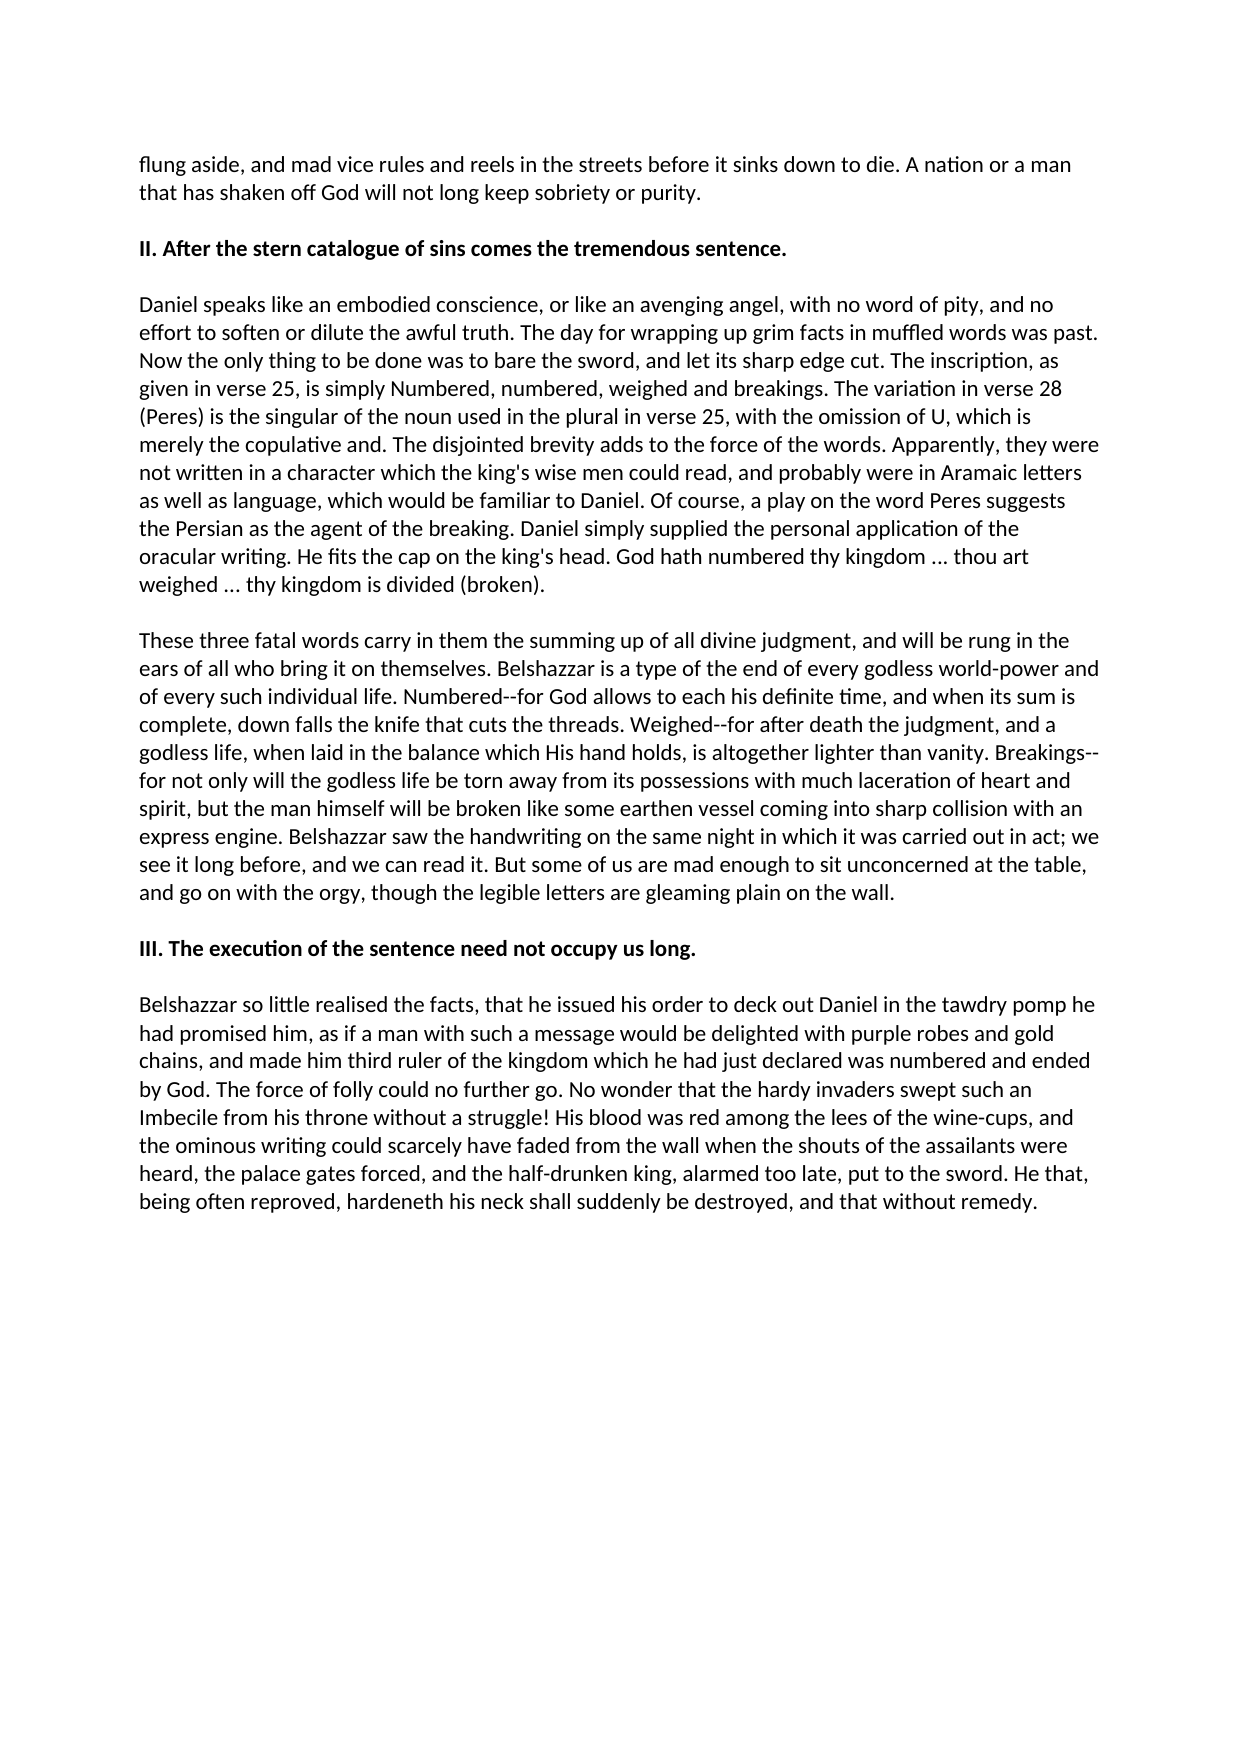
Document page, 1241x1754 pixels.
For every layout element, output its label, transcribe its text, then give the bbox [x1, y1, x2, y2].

text II. After the stern catalogue of sins comes the tremendous sentence. [139, 234, 1101, 262]
text These three fatal words carry in them the summing up of all divine judgment, and will be rung in the ears of all who bring it on themselves. Belshazzar is a type of the end of every godless world-power and of every such individual life. Numbered--for God allows to each his definite time, and when its sum is complete, down falls the knife that cuts the threads. Weighed--for after death the judgment, and a godless life, when laid in the balance which His hand holds, is altogether lighter than vanity. Breakings--for not only will the godless life be torn away from its possessions with much laceration of heart and spirit, but the man himself will be broken like some earthen vessel coming into sharp collision with an express engine. Belshazzar saw the handwriting on the same night in which it was carried out in act; we see it long before, and we can read it. But some of us are mad enough to sit unconcerned at the table, and go on with the orgy, though the legible letters are gleaming plain on the wall. [139, 626, 1101, 907]
text Belshazzar so little realised the facts, that he issued his order to deck out Daniel in the tawdry pomp he had promised him, as if a man with such a message would be delighted with purple robes and gold chains, and made him third ruler of the kingdom which he had just declared was numbered and ended by God. The force of folly could no further go. No wonder that the hardy invaders swept such an Imbecile from his throne without a struggle! His blood was red among the lees of the wine-cups, and the ominous writing could scarcely have faded from the wall when the shouts of the assailants were heard, the palace gates forced, and the half-drunken king, alarmed too late, put to the sword. He that, being often reproved, hardeneth his neck shall suddenly be destroyed, and that without remedy. [139, 991, 1101, 1215]
text Daniel speaks like an embodied conscience, or like an avenging angel, with no word of pity, and no effort to soften or dilute the awful truth. The day for wrapping up grim facts in muffled words was past. Now the only thing to be done was to bare the sword, and let its sharp edge cut. The inscription, as given in verse 25, is simply Numbered, numbered, weighed and breakings. The variation in verse 28 (Peres) is the singular of the noun used in the plural in verse 25, with the omission of U, which is merely the copulative and. The disjointed brevity adds to the force of the words. Apparently, they were not written in a character which the king's wise men could read, and probably were in Aramaic letters as well as language, which would be familiar to Daniel. Of course, a play on the word Peres suggests the Persian as the agent of the breaking. Daniel simply supplied the personal application of the oracular writing. He fits the cap on the king's head. God hath numbered thy kingdom ... thou art weighed ... thy kingdom is divided (broken). [139, 290, 1101, 598]
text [139, 150, 1101, 206]
text III. The execution of the sentence need not occupy us long. [139, 934, 1101, 963]
